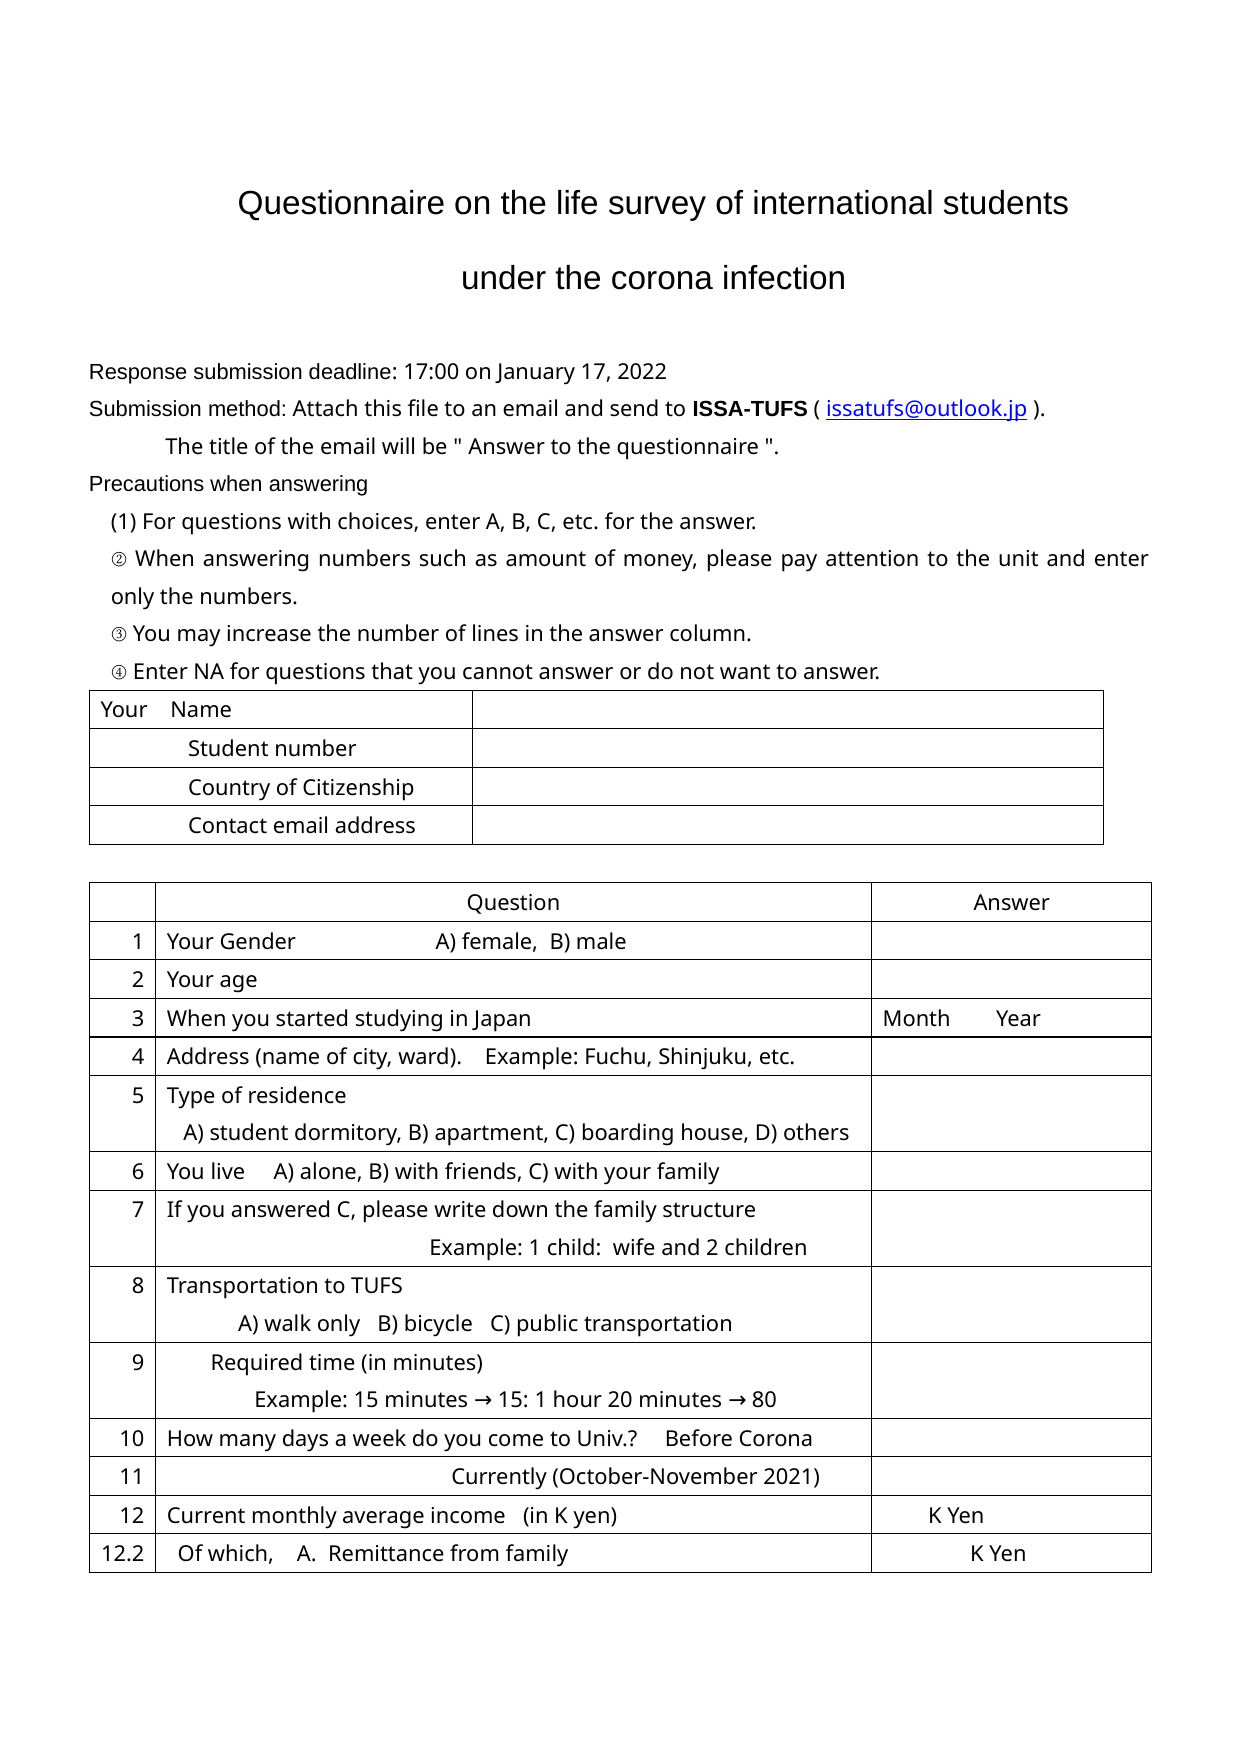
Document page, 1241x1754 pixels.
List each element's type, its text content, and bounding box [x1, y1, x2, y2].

table_cell [872, 1343, 1151, 1418]
table_cell Address (name of city, ward). Example: Fuchu, Shinjuku, etc. [156, 1038, 871, 1075]
table_header Answer [872, 883, 1151, 921]
table_header [90, 883, 155, 921]
table_cell Currently (October-November 2021) [156, 1457, 871, 1495]
table_cell 1 [90, 922, 155, 959]
table_cell 9 [90, 1343, 155, 1418]
table_cell If you answered C, please write down the family structure Example: 1 child: wife and 2 children [156, 1191, 871, 1266]
table_cell [473, 768, 1103, 805]
table_cell [872, 1152, 1151, 1189]
table_cell 7 [90, 1191, 155, 1266]
text under the corona infection [89, 239, 1152, 314]
table_cell [872, 1038, 1151, 1075]
table_cell K Yen [872, 1534, 1151, 1572]
text ② When answering numbers such as amount of money, please pay attention to the unit and enter only the numbers. [111, 539, 1152, 614]
table_cell Contact email address [90, 806, 472, 844]
table_cell [872, 1267, 1151, 1342]
table_cell 6 [90, 1152, 155, 1189]
table_cell [473, 729, 1103, 767]
table_cell You live A) alone, B) with friends, C) with your family [156, 1152, 871, 1189]
text ③ You may increase the number of lines in the answer column. [111, 614, 1152, 652]
table_cell 3 [90, 999, 155, 1036]
table_header Question [156, 883, 871, 921]
table_cell Current monthly average income (in K yen) [156, 1496, 871, 1533]
text ④ Enter NA for questions that you cannot answer or do not want to answer. [111, 652, 1152, 689]
text Questionnaire on the life survey of international students [89, 164, 1152, 239]
table_cell 5 [90, 1076, 155, 1151]
table_cell Of which, A. Remittance from family [156, 1534, 871, 1572]
text Submission method: Attach this file to an email and send to ISSA-TUFS ( issatufs@outlook.jp ). [89, 389, 1152, 427]
table_cell [872, 1457, 1151, 1495]
table_cell [872, 922, 1151, 959]
table_cell 4 [90, 1038, 155, 1075]
text Precautions when answering [89, 464, 1152, 502]
text (1) For questions with choices, enter A, B, C, etc. for the answer. [111, 502, 1152, 539]
text The title of the email will be " Answer to the questionnaire ". [89, 427, 1152, 464]
table_cell Your age [156, 960, 871, 998]
table_cell Your Gender A) female, B) male [156, 922, 871, 959]
table_cell 11 [90, 1457, 155, 1495]
table_cell Country of Citizenship [90, 768, 472, 805]
table_cell [872, 960, 1151, 998]
table_cell [872, 1419, 1151, 1456]
table_header [473, 691, 1103, 728]
table_cell When you started studying in Japan [156, 999, 871, 1036]
table_cell Required time (in minutes) Example: 15 minutes → 15: 1 hour 20 minutes → 80 [156, 1343, 871, 1418]
table_cell 10 [90, 1419, 155, 1456]
table_cell 8 [90, 1267, 155, 1342]
table_cell [473, 806, 1103, 844]
table_cell Transportation to TUFS A) walk only B) bicycle C) public transportation [156, 1267, 871, 1342]
table_cell Student number [90, 729, 472, 767]
table_cell How many days a week do you come to Univ.? Before Corona [156, 1419, 871, 1456]
table_cell Month Year [872, 999, 1151, 1036]
table_cell 2 [90, 960, 155, 998]
table_cell 12 [90, 1496, 155, 1533]
table_cell K Yen [872, 1496, 1151, 1533]
table_cell [872, 1191, 1151, 1266]
table_cell [872, 1076, 1151, 1151]
table_cell Type of residence A) student dormitory, B) apartment, C) boarding house, D) others [156, 1076, 871, 1151]
text Response submission deadline: 17:00 on January 17, 2022 [89, 352, 1152, 389]
table_header Your Name [90, 691, 472, 728]
table_cell 12.2 [90, 1534, 155, 1572]
